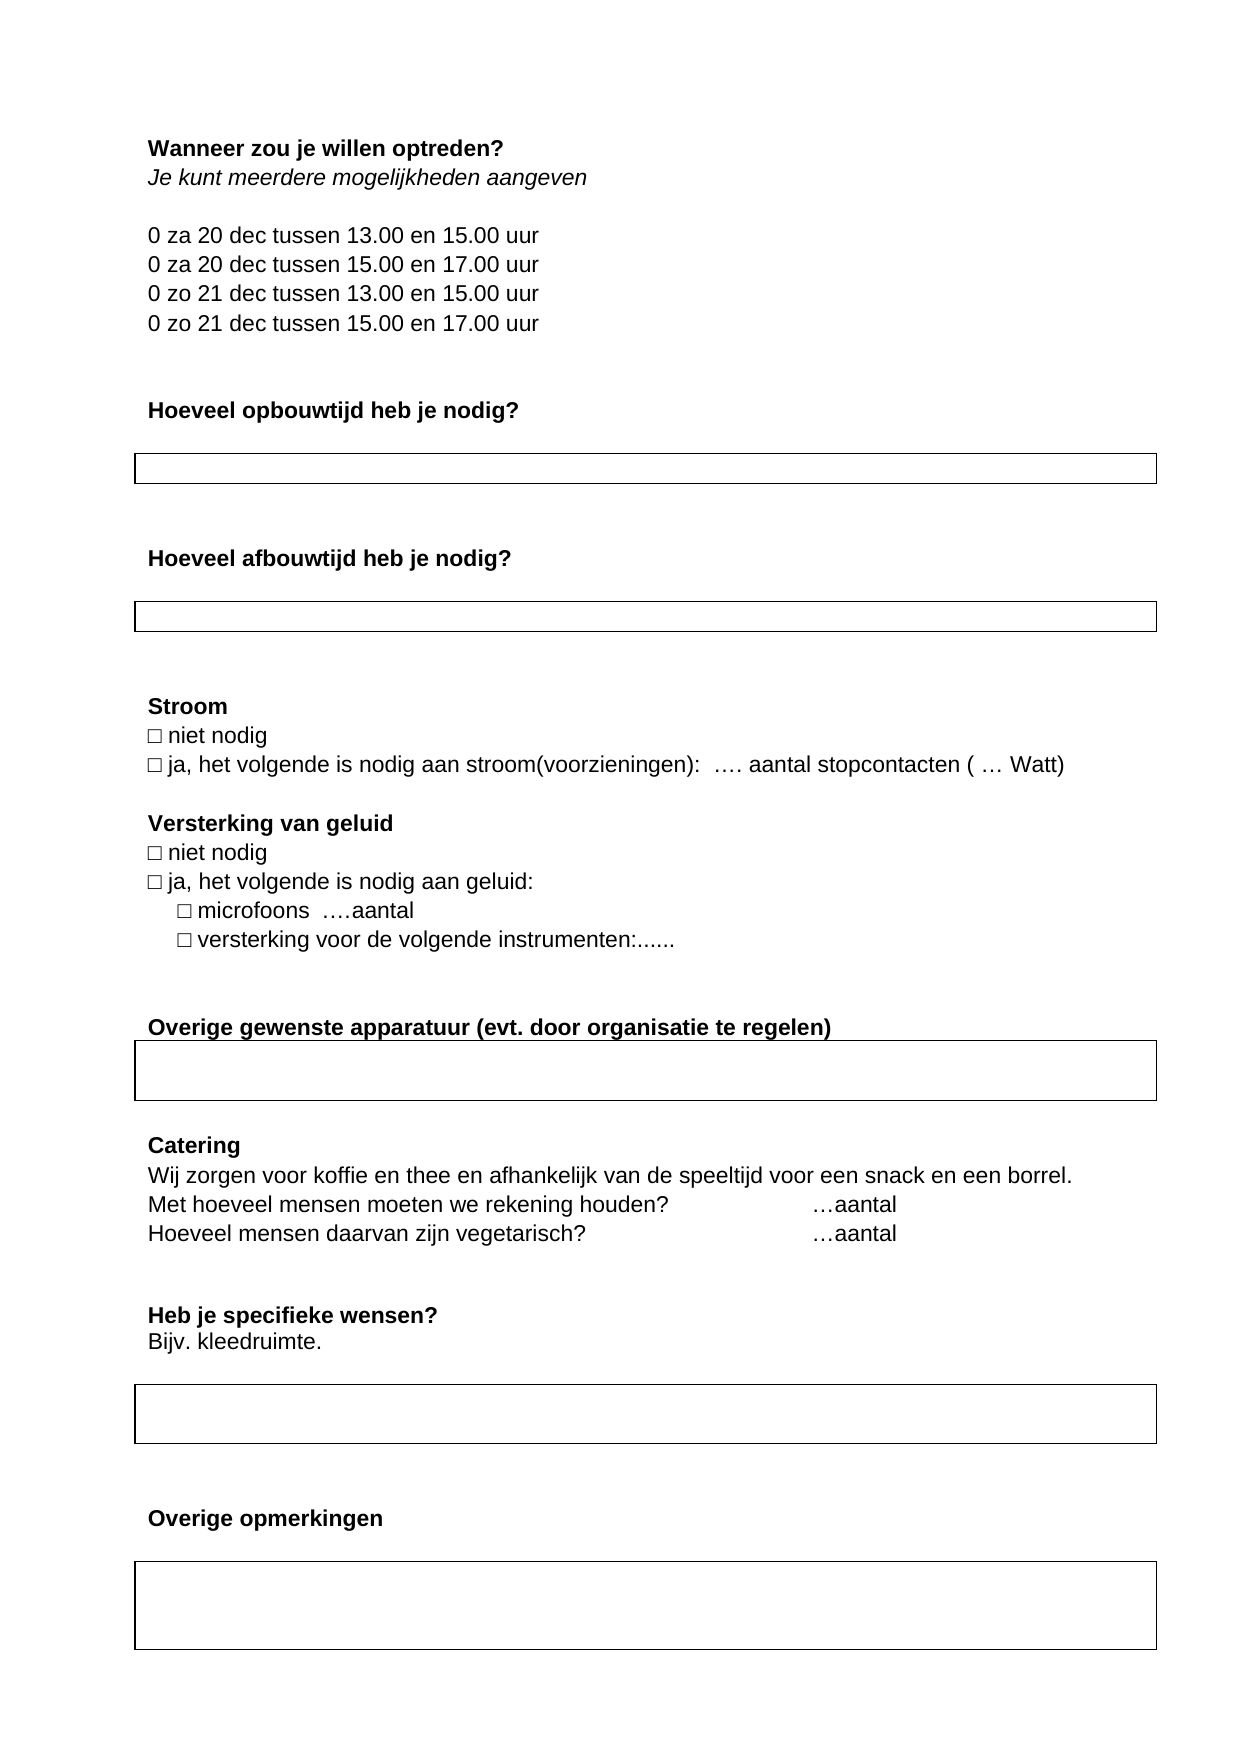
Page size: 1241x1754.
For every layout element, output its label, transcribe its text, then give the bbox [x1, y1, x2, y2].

text □ microfoons .…aantal [177, 894, 1152, 923]
text Catering [148, 1130, 1152, 1159]
text Overige gewenste apparatuur (evt. door organisatie te regelen) [148, 1011, 1152, 1040]
text Hoeveel opbouwtijd heb je nodig? [148, 394, 1152, 423]
text 0 zo 21 dec tussen 15.00 en 17.00 uur [148, 307, 1152, 365]
text Hoeveel afbouwtijd heb je nodig? [148, 542, 1152, 571]
table_header [136, 454, 1156, 483]
text Heb je specifieke wensen? Bijv. kleedruimte. [148, 1302, 1152, 1354]
text □ ja, het volgende is nodig aan geluid: [148, 865, 1152, 894]
text □ versterking voor de volgende instrumenten:...... [177, 923, 1152, 953]
text Overige opmerkingen [148, 1502, 1152, 1532]
table_header [136, 1041, 1156, 1099]
table_header [136, 1562, 1156, 1649]
text □ niet nodig [148, 719, 1152, 748]
text Wanneer zou je willen optreden? Je kunt meerdere mogelijkheden aangeven 0 za 20 dec tussen 13.00 en 15.00 uur 0 za 20 dec tussen 15.00 en 17.00 uur [148, 132, 1152, 278]
text Versterking van geluid [148, 807, 1152, 836]
table_header [136, 602, 1156, 631]
text 0 zo 21 dec tussen 13.00 en 15.00 uur [148, 278, 1152, 307]
text □ niet nodig [148, 836, 1152, 865]
text Stroom [148, 690, 1152, 719]
table_header [136, 1385, 1156, 1443]
text Wij zorgen voor koffie en thee en afhankelijk van de speeltijd voor een snack en een borrel. Met hoeveel mensen moeten we rekening houden? …aantal Hoeveel mensen daarvan zijn vegetarisch? …aantal [148, 1159, 1152, 1276]
text □ ja, het volgende is nodig aan stroom(voorzieningen): …. aantal stopcontacten ( … Watt) [148, 748, 1152, 778]
